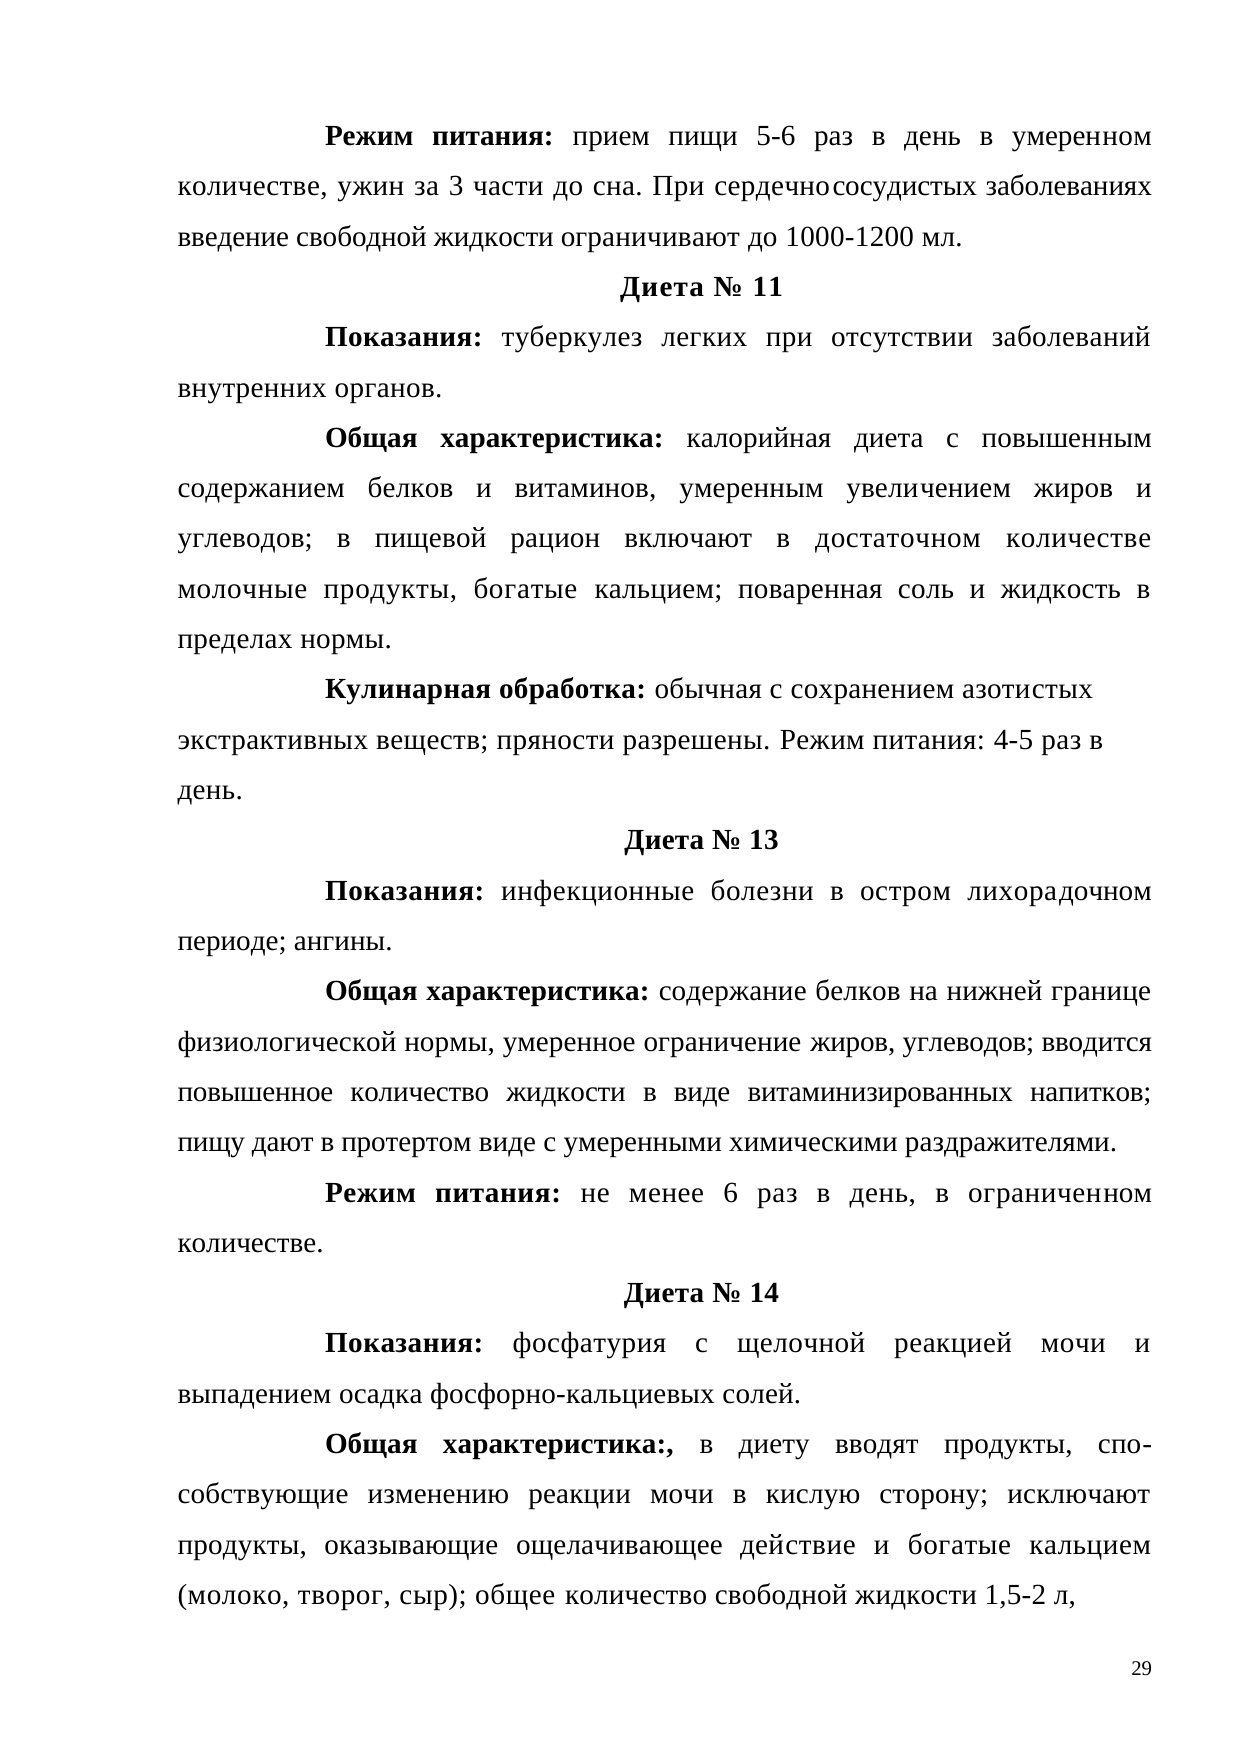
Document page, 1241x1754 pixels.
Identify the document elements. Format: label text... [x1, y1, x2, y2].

text Показания: туберкулез легких при отсутствии заболеваний внутренних органов. [177, 319, 1152, 403]
text Общая характеристика: содержание белков на нижней границе физиологической нормы, умеренное ограничение жиров, углеводов; вводится повышенное количество жидкости в виде витаминизированных напитков; пищу дают в протертом виде с умеренными химическими раздражителями. [177, 973, 1152, 1158]
text Диета № 11 [177, 269, 1152, 303]
text Общая характеристика: калорийная диета с повышенным содержанием белков и витаминов, умеренным увеличением жиров и углеводов; в пищевой рацион включают в достаточном количестве молочные продукты, богатые кальцием; поваренная соль и жидкость в пределах нормы. [177, 420, 1152, 655]
text Кулинарная обработка: обычная с сохранением азотистых экстрактивных веществ; пряности разрешены. Режим питания: 4-5 раз в день. [177, 672, 1152, 806]
text Показания: фосфатурия с щелочной реакцией мочи и выпадением осадка фосфорно-кальциевых солей. [177, 1326, 1152, 1409]
text Общая характеристика:, в диету вводят продукты, способствующие изменению реакции мочи в кислую сторону; исключают продукты, оказывающие ощелачивающее действие и богатые кальцием (молоко, творог, сыр); общее количество свободной жидкости 1,5-, [177, 1426, 1152, 1611]
text Режим питания: прием пищи 5-6 раз в день в умеренном количестве, ужин за 3 части до сна. При сердечнососудистых заболеваниях введение свободной жидкости ограничивают до 1000-1200 мл. [177, 118, 1152, 252]
text Показания: инфекционные болезни в остром лихорадочном периоде; ангины. [177, 873, 1152, 957]
text Режим питания: не менее 6 раз в день, в ограниченном количестве. [177, 1175, 1152, 1258]
text Диета № 13 [177, 822, 1152, 856]
text Диета № 14 [177, 1275, 1152, 1309]
